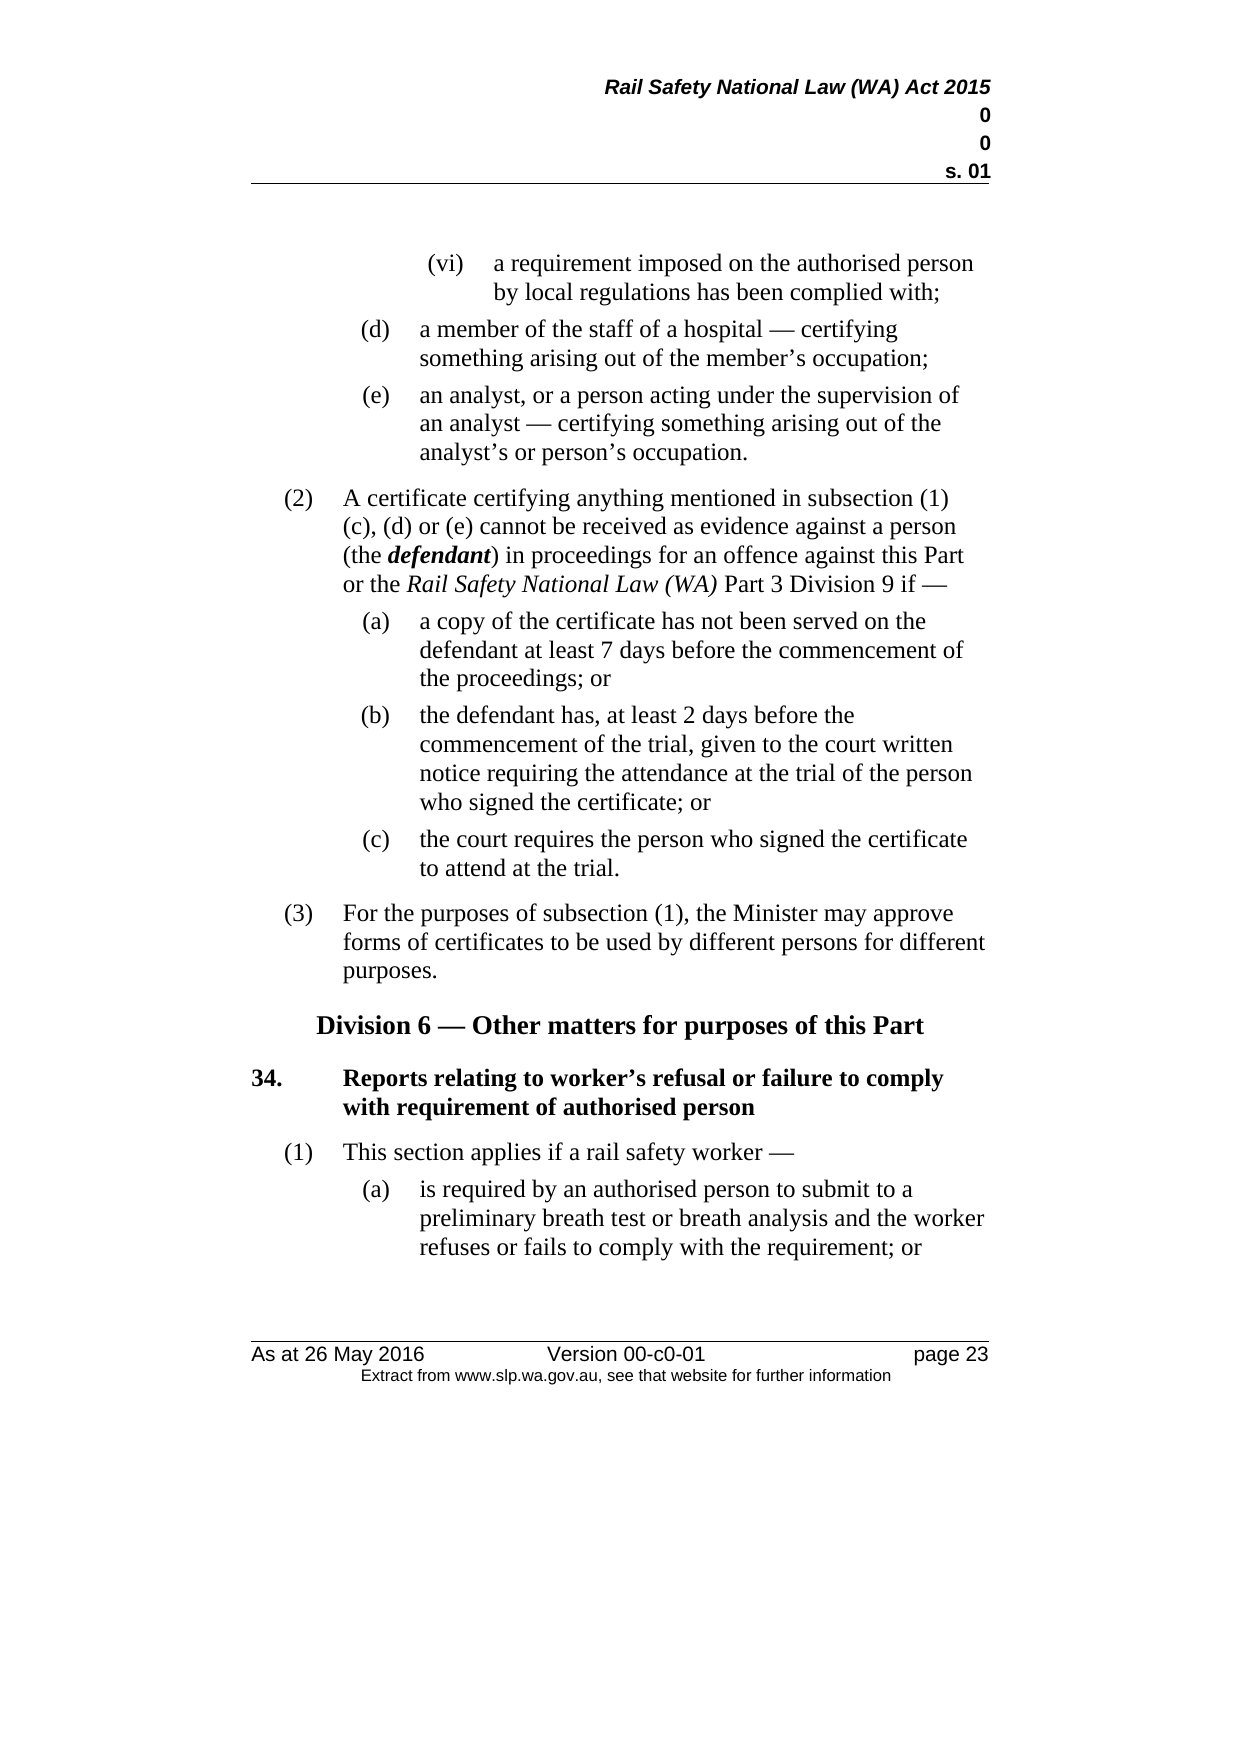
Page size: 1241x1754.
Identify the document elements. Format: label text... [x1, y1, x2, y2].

text (3) For the purposes of subsection (1), the Minister may approve forms of certificates to be used by different persons for different purposes. [251, 898, 989, 984]
subtitle Division 6 — Other matters for purposes of this Part [251, 1009, 989, 1040]
text (2) A certificate certifying anything mentioned in subsection (1)(c), (d) or (e) cannot be received as evidence against a person (the defendant) in proceedings for an offence against this Part or the Rail Safety National Law (WA) Part 3 Division 9 if — [251, 483, 989, 598]
text (d) a member of the staff of a hospital — certifying something arising out of the member’s occupation; [251, 314, 989, 371]
text (b) the defendant has, at least 2 days before the commencement of the trial, given to the court written notice requiring the attendance at the trial of the person who signed the certificate; or [251, 701, 989, 816]
text (a) a copy of the certificate has not been served on the defendant at least 7 days before the commencement of the proceedings; or [251, 606, 989, 692]
text (c) the court requires the person who signed the certificate to attend at the trial. [251, 824, 989, 881]
text (e) an analyst, or a person acting under the supervision of an analyst — certifying something arising out of the analyst’s or person’s occupation. [251, 380, 989, 466]
text (a) is required by an authorised person to submit to a preliminary breath test or breath analysis and the worker refuses or fails to comply with the requirement; or [251, 1174, 989, 1261]
subtitle 34. Reports relating to worker’s refusal or failure to comply with requirement of authorised person [251, 1063, 989, 1121]
text (vi) a requirement imposed on the authorised person by local regulations has been complied with; [251, 248, 989, 306]
text (1) This section applies if a rail safety worker — [251, 1137, 989, 1166]
